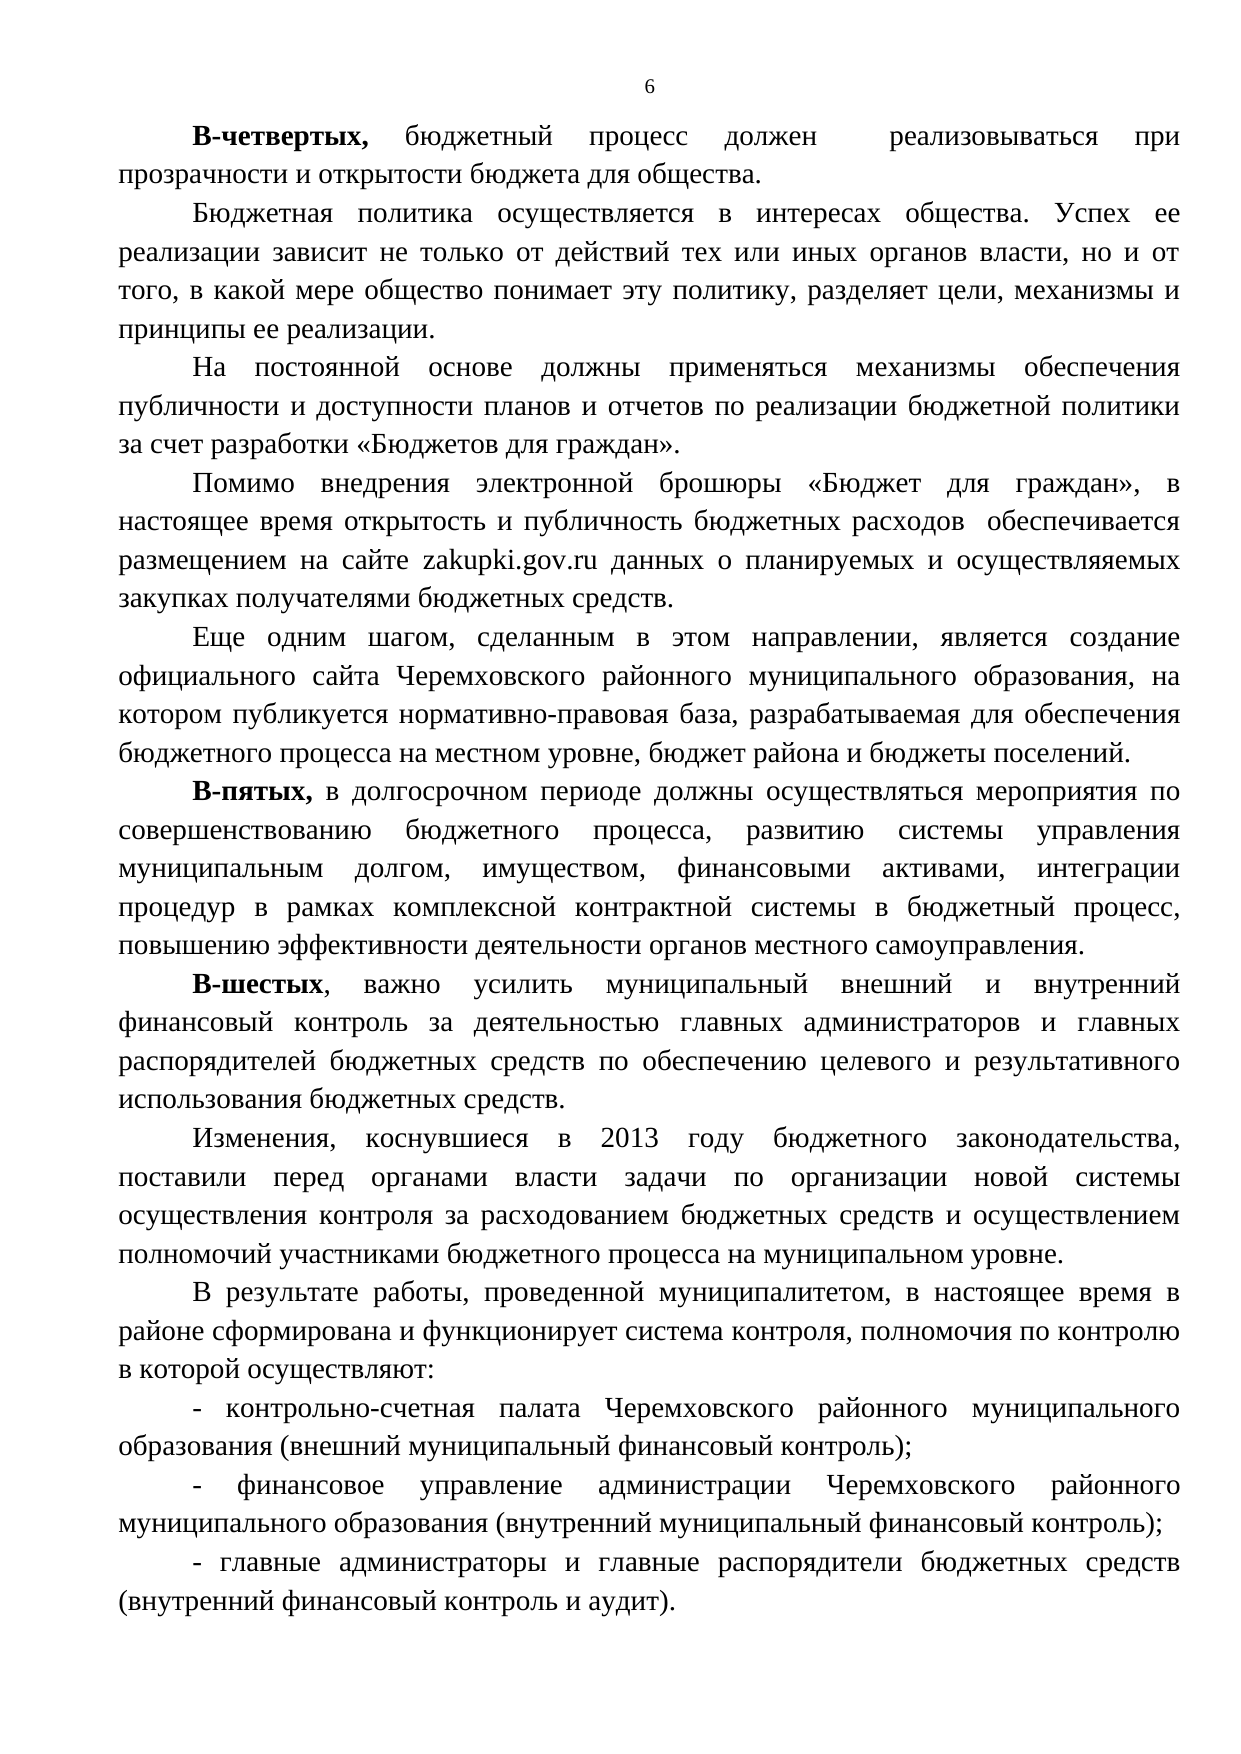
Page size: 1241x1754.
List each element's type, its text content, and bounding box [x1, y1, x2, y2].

text В-пятых, в долгосрочном периоде должны осуществляться мероприятия по совершенствованию бюджетного процесса, развитию системы управления муниципальным долгом, имуществом, финансовыми активами, интеграции процедур в рамках комплексной контрактной системы в бюджетный процесс, повышению эффективности деятельности органов местного самоуправления. [118, 773, 1181, 961]
text - главные администраторы и главные распорядители бюджетных средств (внутренний финансовый контроль и аудит). [118, 1544, 1181, 1616]
text Бюджетная политика осуществляется в интересах общества. Успех ее реализации зависит не только от действий тех или иных органов власти, но и от того, в какой мере общество понимает эту политику, разделяет цели, механизмы и принципы ее реализации. [118, 195, 1181, 344]
text В-шестых, важно усилить муниципальный внешний и внутренний финансовый контроль за деятельностью главных администраторов и главных распорядителей бюджетных средств по обеспечению целевого и результативного использования бюджетных средств. [118, 966, 1181, 1115]
text Помимо внедрения электронной брошюры «Бюджет для граждан», в настоящее время открытость и публичность бюджетных расходов обеспечивается размещением на сайте zakupki.gov.ru данных о планируемых и осуществляяемых закупках получателями бюджетных средств. [118, 465, 1181, 614]
text - контрольно-счетная палата Черемховского районного муниципального образования (внешний муниципальный финансовый контроль); [118, 1390, 1181, 1462]
text - финансовое управление администрации Черемховского районного муниципального образования (внутренний муниципальный финансовый контроль); [118, 1467, 1181, 1539]
text Изменения, коснувшиеся в 2013 году бюджетного законодательства, поставили перед органами власти задачи по организации новой системы осуществления контроля за расходованием бюджетных средств и осуществлением полномочий участниками бюджетного процесса на муниципальном уровне. [118, 1120, 1181, 1269]
text В результате работы, проведенной муниципалитетом, в настоящее время в районе сформирована и функционирует система контроля, полномочия по контролю в которой осуществляют: [118, 1274, 1181, 1385]
text Еще одним шагом, сделанным в этом направлении, является создание официального сайта Черемховского районного муниципального образования, на котором публикуется нормативно-правовая база, разрабатываемая для обеспечения бюджетного процесса на местном уровне, бюджет района и бюджеты поселений. [118, 619, 1181, 768]
text На постоянной основе должны применяться механизмы обеспечения публичности и доступности планов и отчетов по реализации бюджетной политики за счет разработки «Бюджетов для граждан». [118, 349, 1181, 460]
text В-четвертых, бюджетный процесс должен реализовываться при прозрачности и открытости бюджета для общества. [118, 118, 1181, 190]
